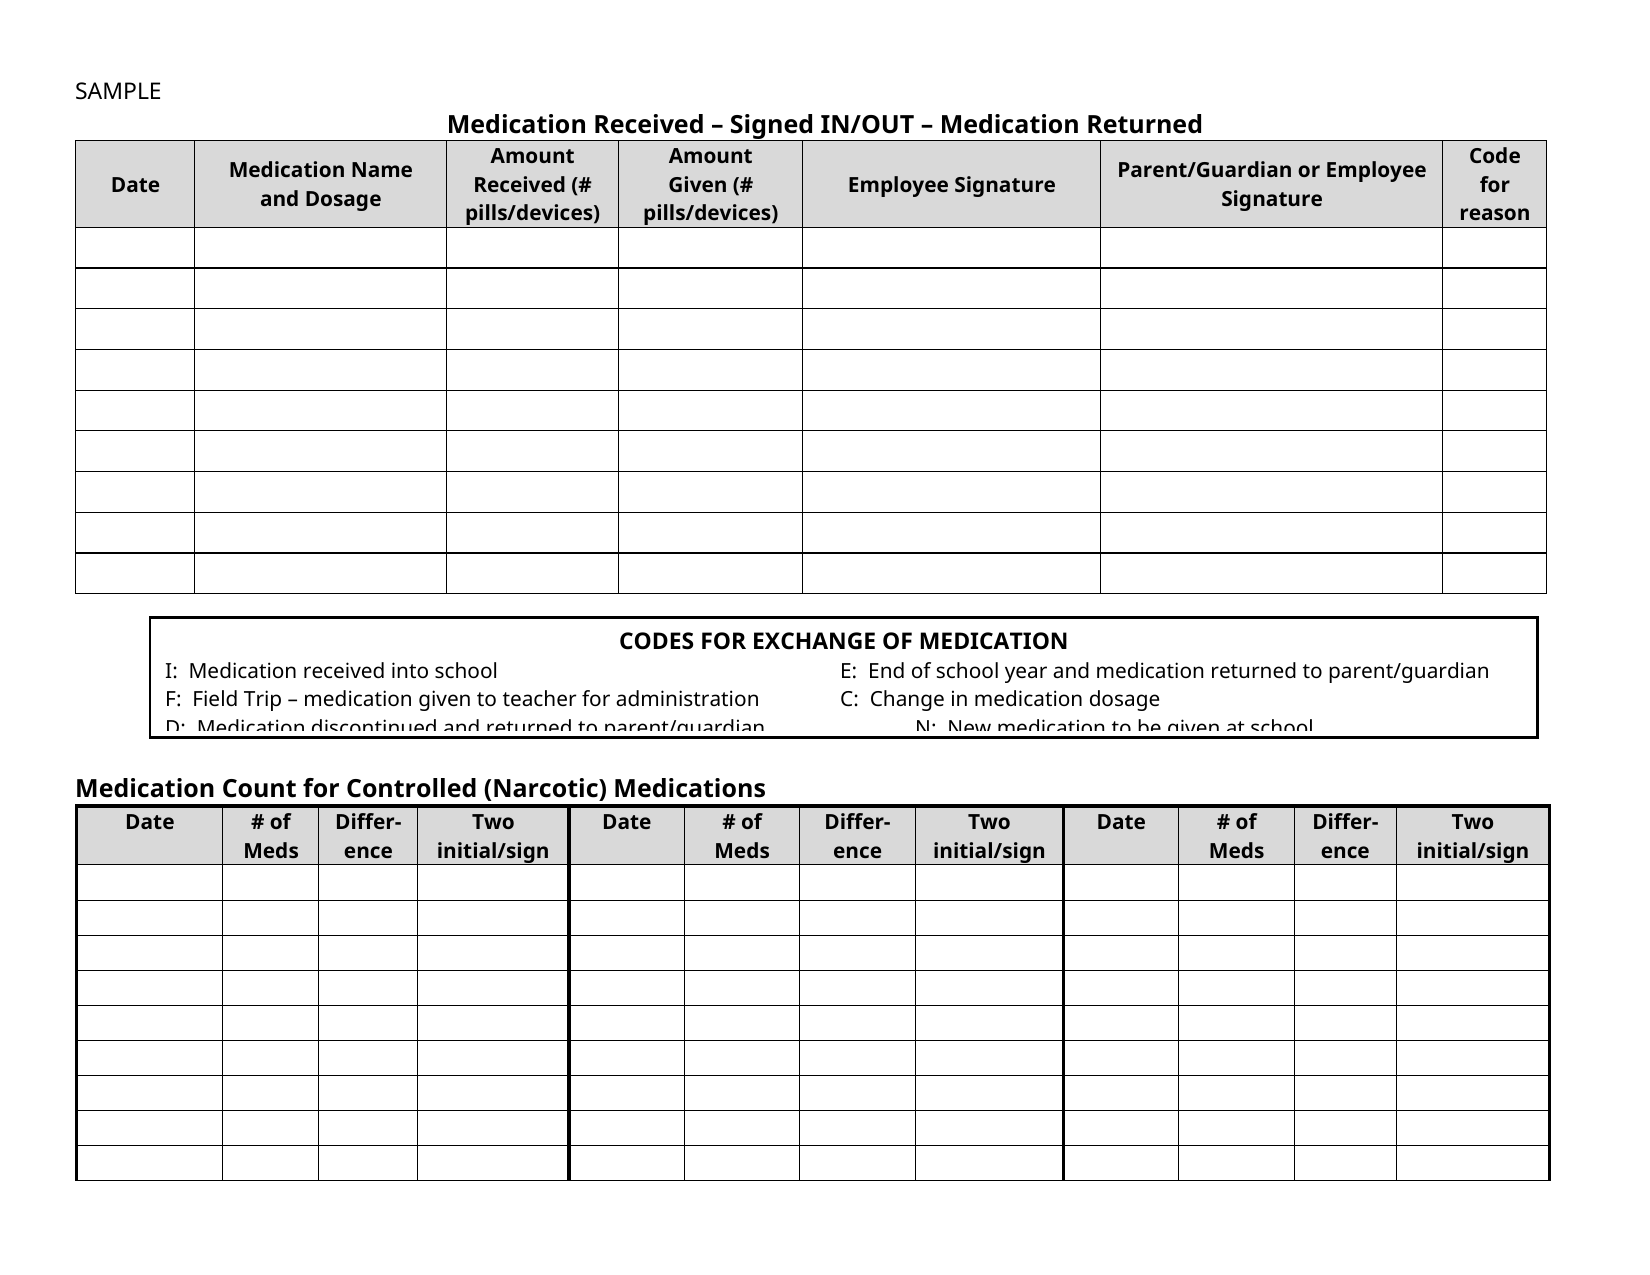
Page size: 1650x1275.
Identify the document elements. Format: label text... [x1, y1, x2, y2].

table_cell [1443, 431, 1546, 471]
table_cell [803, 431, 1100, 471]
table_header Date [78, 808, 222, 864]
table_header Date [571, 808, 684, 864]
table_cell [1397, 936, 1548, 970]
table_cell [1443, 350, 1546, 389]
table_cell [195, 472, 446, 512]
table_cell [1397, 1111, 1548, 1145]
table_cell [78, 1041, 222, 1075]
table_header Code for reason [1443, 141, 1546, 227]
table_cell [319, 1006, 417, 1040]
table_cell [685, 936, 799, 970]
table_cell [571, 865, 684, 899]
table_cell [223, 1041, 318, 1075]
table_cell [447, 228, 618, 267]
table_cell [571, 1076, 684, 1110]
table_cell [1101, 513, 1442, 552]
table_cell [619, 269, 802, 308]
table_cell [418, 971, 567, 1005]
table_cell [916, 1076, 1062, 1110]
text Medication Count for Controlled (Narcotic) Medications [75, 770, 1575, 804]
table_cell [619, 228, 802, 267]
table_header Two initial/sign [916, 808, 1062, 864]
table_cell [447, 431, 618, 471]
table_cell [195, 350, 446, 389]
table_cell [195, 309, 446, 349]
table_cell [1065, 936, 1178, 970]
table_cell [1443, 309, 1546, 349]
table_cell [571, 936, 684, 970]
table_header Parent/Guardian or Employee Signature [1101, 141, 1442, 227]
table_cell [223, 936, 318, 970]
table_cell [1179, 1111, 1294, 1145]
table_header Medication Name and Dosage [195, 141, 446, 227]
table_cell [685, 1146, 799, 1180]
table_cell [571, 1006, 684, 1040]
table_cell [916, 971, 1062, 1005]
table_cell [916, 936, 1062, 970]
table_cell [195, 554, 446, 593]
table_cell [571, 971, 684, 1005]
table_cell [916, 1006, 1062, 1040]
table_cell [76, 513, 194, 552]
table_cell [447, 269, 618, 308]
table_header # of Meds [223, 808, 318, 864]
table_cell [1443, 269, 1546, 308]
table_cell [916, 901, 1062, 934]
table_cell [916, 1146, 1062, 1180]
table_cell [803, 309, 1100, 349]
table_cell [1397, 971, 1548, 1005]
table_cell [447, 350, 618, 389]
table_header Two initial/sign [1397, 808, 1548, 864]
table_cell [571, 1111, 684, 1145]
table_cell [800, 901, 915, 934]
table_cell [1065, 971, 1178, 1005]
table_cell [800, 971, 915, 1005]
table_cell [76, 228, 194, 267]
table_header # of Meds [685, 808, 799, 864]
table_cell [1295, 1006, 1396, 1040]
table_cell [685, 1006, 799, 1040]
table_cell [619, 554, 802, 593]
table_cell [78, 1146, 222, 1180]
table_cell [685, 1076, 799, 1110]
table_cell [319, 1111, 417, 1145]
table_cell [916, 1041, 1062, 1075]
table_cell [803, 228, 1100, 267]
table_cell [223, 971, 318, 1005]
table_cell [195, 269, 446, 308]
table_cell [1179, 936, 1294, 970]
table_cell [223, 1146, 318, 1180]
table_cell [78, 865, 222, 899]
table_cell [1065, 1006, 1178, 1040]
table_cell [800, 1076, 915, 1110]
table_cell [1065, 865, 1178, 899]
table_cell [1065, 1111, 1178, 1145]
table_cell [1443, 391, 1546, 430]
table_cell [319, 865, 417, 899]
table_cell [78, 901, 222, 934]
table_cell [916, 1111, 1062, 1145]
table_header Differ- ence [319, 808, 417, 864]
table_cell [1397, 1041, 1548, 1075]
table_cell [803, 513, 1100, 552]
table_cell [1101, 350, 1442, 389]
table_cell [223, 1076, 318, 1110]
table_cell [1179, 1146, 1294, 1180]
table_cell [1101, 269, 1442, 308]
table_cell [1065, 1041, 1178, 1075]
table_cell [418, 901, 567, 934]
table_cell [418, 1006, 567, 1040]
table_cell [619, 309, 802, 349]
table_cell [800, 1111, 915, 1145]
table_cell [1295, 1111, 1396, 1145]
table_header Differ- ence [1295, 808, 1396, 864]
table_cell [223, 865, 318, 899]
table_cell [418, 936, 567, 970]
table_cell [1295, 865, 1396, 899]
table_cell [319, 936, 417, 970]
table_cell [447, 554, 618, 593]
table_cell [319, 1076, 417, 1110]
table_cell [1179, 1076, 1294, 1110]
table_cell [1179, 865, 1294, 899]
table_cell [223, 901, 318, 934]
table_cell [447, 472, 618, 512]
table_header # of Meds [1179, 808, 1294, 864]
table_cell [319, 971, 417, 1005]
table_header Amount Received (# pills/devices) [447, 141, 618, 227]
table_cell [418, 1111, 567, 1145]
table_header Date [76, 141, 194, 227]
table_cell [685, 1111, 799, 1145]
table_cell [1101, 554, 1442, 593]
table_cell [1065, 901, 1178, 934]
table_cell [1295, 1076, 1396, 1110]
table_cell [1295, 936, 1396, 970]
table_cell [1295, 901, 1396, 934]
table_header Date [1065, 808, 1178, 864]
table_cell [76, 309, 194, 349]
table_cell [1397, 1076, 1548, 1110]
table_cell [803, 269, 1100, 308]
table_cell [1295, 1041, 1396, 1075]
table_cell [319, 1146, 417, 1180]
table_cell [685, 971, 799, 1005]
table_cell [800, 1041, 915, 1075]
table_cell [319, 1041, 417, 1075]
table_cell [76, 269, 194, 308]
table_cell [418, 1076, 567, 1110]
table_cell [78, 971, 222, 1005]
table_cell [76, 554, 194, 593]
table_cell [418, 1146, 567, 1180]
table_cell [1101, 431, 1442, 471]
table_cell [1443, 472, 1546, 512]
table_cell [685, 901, 799, 934]
table_cell [685, 865, 799, 899]
table_cell [195, 513, 446, 552]
table_cell [619, 350, 802, 389]
table_cell [76, 350, 194, 389]
table_header Two initial/sign [418, 808, 567, 864]
table_cell [571, 1146, 684, 1180]
table_cell [800, 1006, 915, 1040]
table_cell [619, 472, 802, 512]
table_cell [447, 309, 618, 349]
table_cell [803, 472, 1100, 512]
table_cell [447, 513, 618, 552]
table_cell [1443, 228, 1546, 267]
table_cell [1397, 1146, 1548, 1180]
table_header Amount Given (# pills/devices) [619, 141, 802, 227]
table_cell [800, 1146, 915, 1180]
table_cell [447, 391, 618, 430]
table_cell [1397, 865, 1548, 899]
table_cell [1295, 971, 1396, 1005]
table_cell [195, 431, 446, 471]
table_cell [1179, 1041, 1294, 1075]
table_cell [800, 865, 915, 899]
table_cell [685, 1041, 799, 1075]
table_cell [223, 1006, 318, 1040]
text Medication Received – Signed IN/OUT – Medication Returned [75, 106, 1575, 140]
table_cell [1101, 472, 1442, 512]
table_cell [1101, 309, 1442, 349]
table_cell [571, 901, 684, 934]
table_cell [195, 391, 446, 430]
table_cell [1443, 554, 1546, 593]
table_cell [319, 901, 417, 934]
table_cell [619, 431, 802, 471]
table_cell [418, 1041, 567, 1075]
table_cell [78, 1076, 222, 1110]
table_cell [619, 513, 802, 552]
table_cell [1101, 228, 1442, 267]
table_cell [76, 472, 194, 512]
table_cell [1179, 1006, 1294, 1040]
table_cell [803, 554, 1100, 593]
table_cell [78, 1006, 222, 1040]
table_cell [571, 1041, 684, 1075]
table_cell [223, 1111, 318, 1145]
table_cell [803, 391, 1100, 430]
table_cell [195, 228, 446, 267]
table_cell [1179, 971, 1294, 1005]
table_cell [619, 391, 802, 430]
table_cell [1295, 1146, 1396, 1180]
table_cell [76, 391, 194, 430]
table_cell [1179, 901, 1294, 934]
table_cell [1065, 1076, 1178, 1110]
table_cell [76, 431, 194, 471]
table_cell [78, 1111, 222, 1145]
table_cell [418, 865, 567, 899]
table_cell [1065, 1146, 1178, 1180]
table_header Differ- ence [800, 808, 915, 864]
table_cell [800, 936, 915, 970]
table_cell [1397, 1006, 1548, 1040]
table_cell [803, 350, 1100, 389]
table_cell [1101, 391, 1442, 430]
table_cell [78, 936, 222, 970]
table_cell [916, 865, 1062, 899]
table_cell [1443, 513, 1546, 552]
table_header Employee Signature [803, 141, 1100, 227]
table_cell [1397, 901, 1548, 934]
